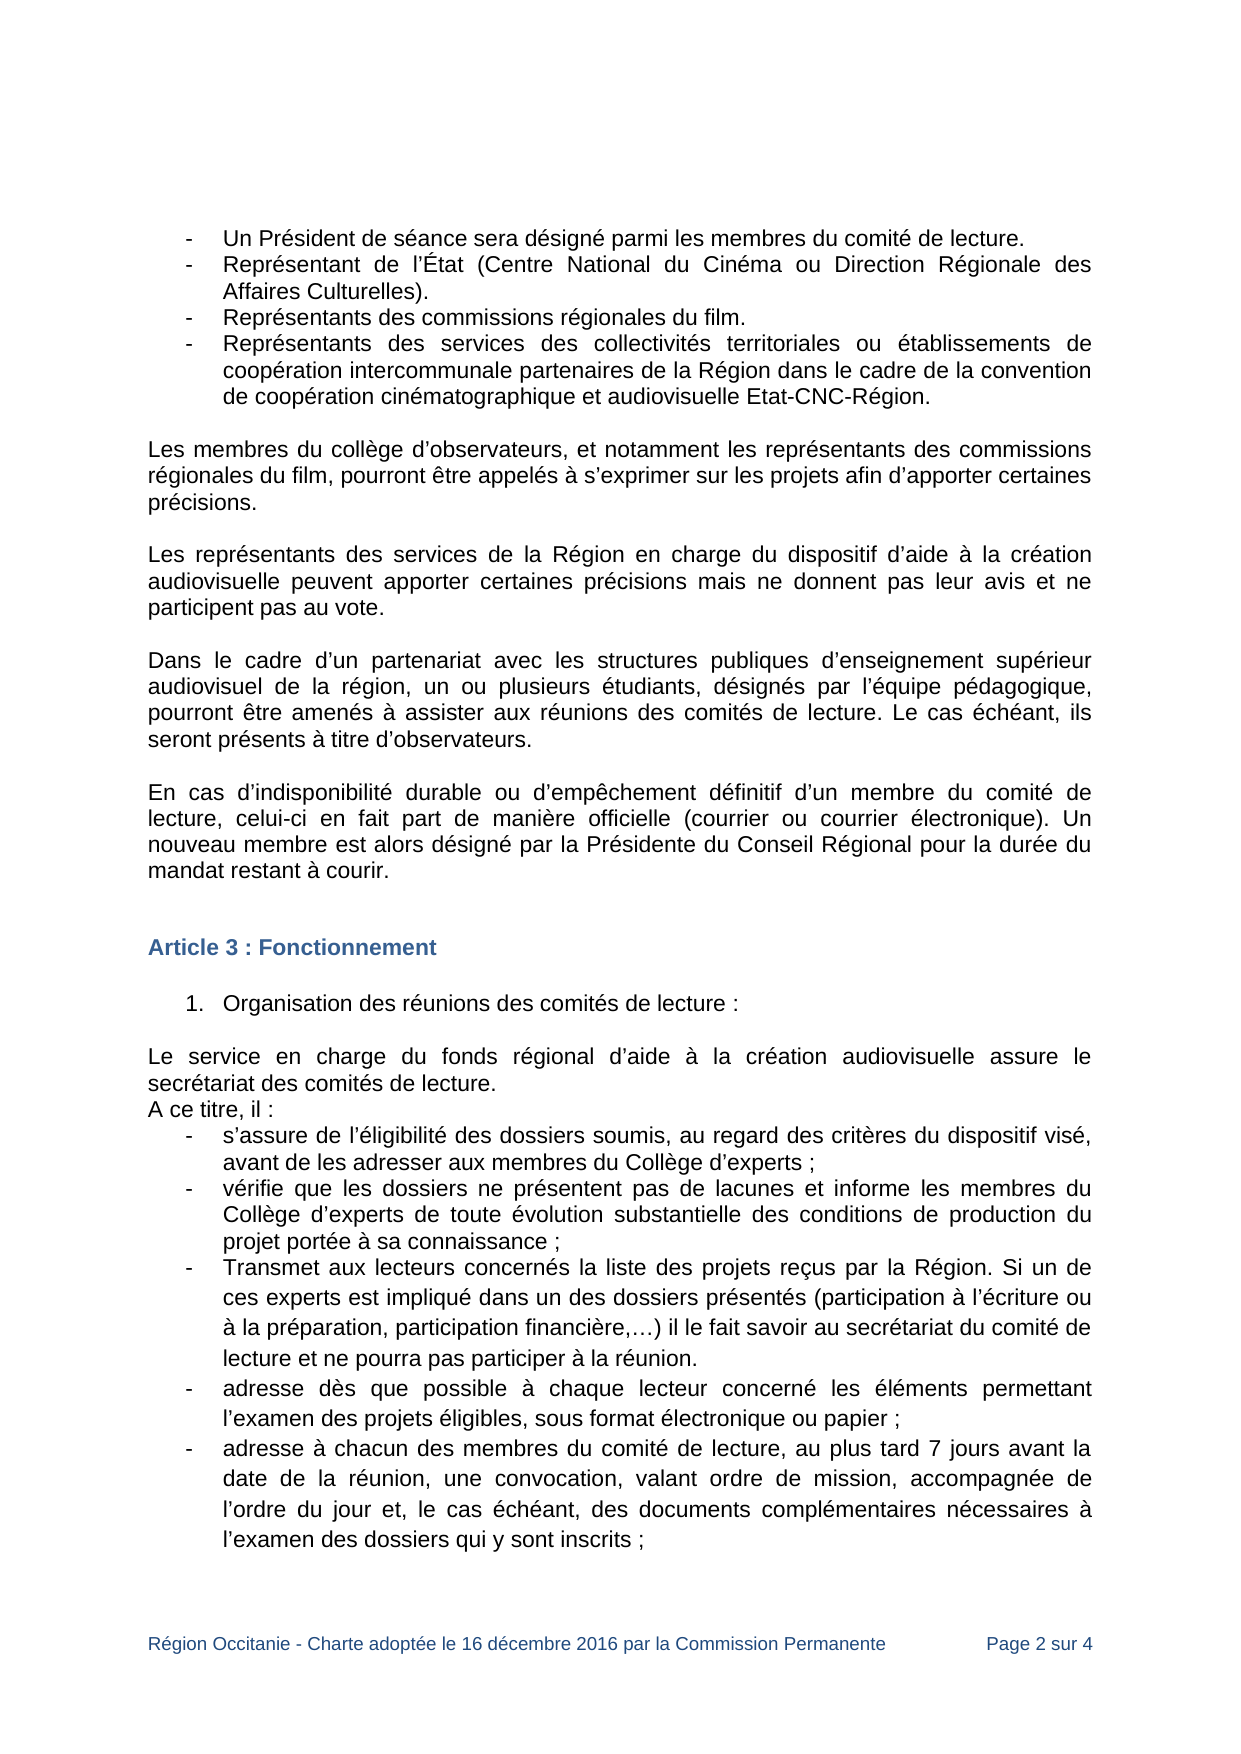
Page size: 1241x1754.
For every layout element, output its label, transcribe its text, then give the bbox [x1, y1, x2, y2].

text Dans le cadre d’un partenariat avec les structures publiques d’enseignement supérieur audiovisuel de la région, un ou plusieurs étudiants, désignés par l’équipe pédagogique, pourront être amenés à assister aux réunions des comités de lecture. Le cas échéant, ils seront présents à titre d’observateurs. [148, 647, 1093, 752]
list Représentants des services des collectivités territoriales ou établissements de coopération intercommunale partenaires de la Région dans le cadre de la convention de coopération cinématographique et audiovisuelle Etat-CNC-Région. [185, 330, 1093, 409]
list Transmet aux lecteurs concernés la liste des projets reçus par la Région. Si un de ces experts est impliqué dans un des dossiers présentés (participation à l’écriture ou à la préparation, participation financière,…) il le fait savoir au secrétariat du comité de lecture et ne pourra pas participer à la réunion. [185, 1254, 1093, 1371]
list Organisation des réunions des comités de lecture : [185, 990, 1093, 1017]
list Un Président de séance sera désigné parmi les membres du comité de lecture. [185, 225, 1093, 251]
list adresse à chacun des membres du comité de lecture, au plus tard 7 jours avant la date de la réunion, une convocation, valant ordre de mission, accompagnée de l’ordre du jour et, le cas échéant, des documents complémentaires nécessaires à l’examen des dossiers qui y sont inscrits ; [185, 1435, 1093, 1552]
list vérifie que les dossiers ne présentent pas de lacunes et informe les membres du Collège d’experts de toute évolution substantielle des conditions de production du projet portée à sa connaissance ; [185, 1175, 1093, 1254]
text Les représentants des services de la Région en charge du dispositif d’aide à la création audiovisuelle peuvent apporter certaines précisions mais ne donnent pas leur avis et ne participent pas au vote. [148, 541, 1093, 620]
list Représentants des commissions régionales du film. [185, 304, 1093, 330]
text Les membres du collège d’observateurs, et notamment les représentants des commissions régionales du film, pourront être appelés à s’exprimer sur les projets afin d’apporter certaines précisions. [148, 436, 1093, 515]
list Représentant de l’État (Centre National du Cinéma ou Direction Régionale des Affaires Culturelles). [185, 251, 1093, 304]
text En cas d’indisponibilité durable ou d’empêchement définitif d’un membre du comité de lecture, celui-ci en fait part de manière officielle (courrier ou courrier électronique). Un nouveau membre est alors désigné par la Présidente du Conseil Régional pour la durée du mandat restant à courir. [148, 778, 1093, 884]
list s’assure de l’éligibilité des dossiers soumis, au regard des critères du dispositif visé, avant de les adresser aux membres du Collège d’experts ; [185, 1122, 1093, 1175]
subtitle Article 3 : Fonctionnement [148, 934, 1093, 960]
text Le service en charge du fonds régional d’aide à la création audiovisuelle assure le secrétariat des comités de lecture. [148, 1043, 1093, 1096]
text A ce titre, il : [148, 1096, 1093, 1122]
list adresse dès que possible à chaque lecteur concerné les éléments permettant l’examen des projets éligibles, sous format électronique ou papier ; [185, 1375, 1093, 1431]
